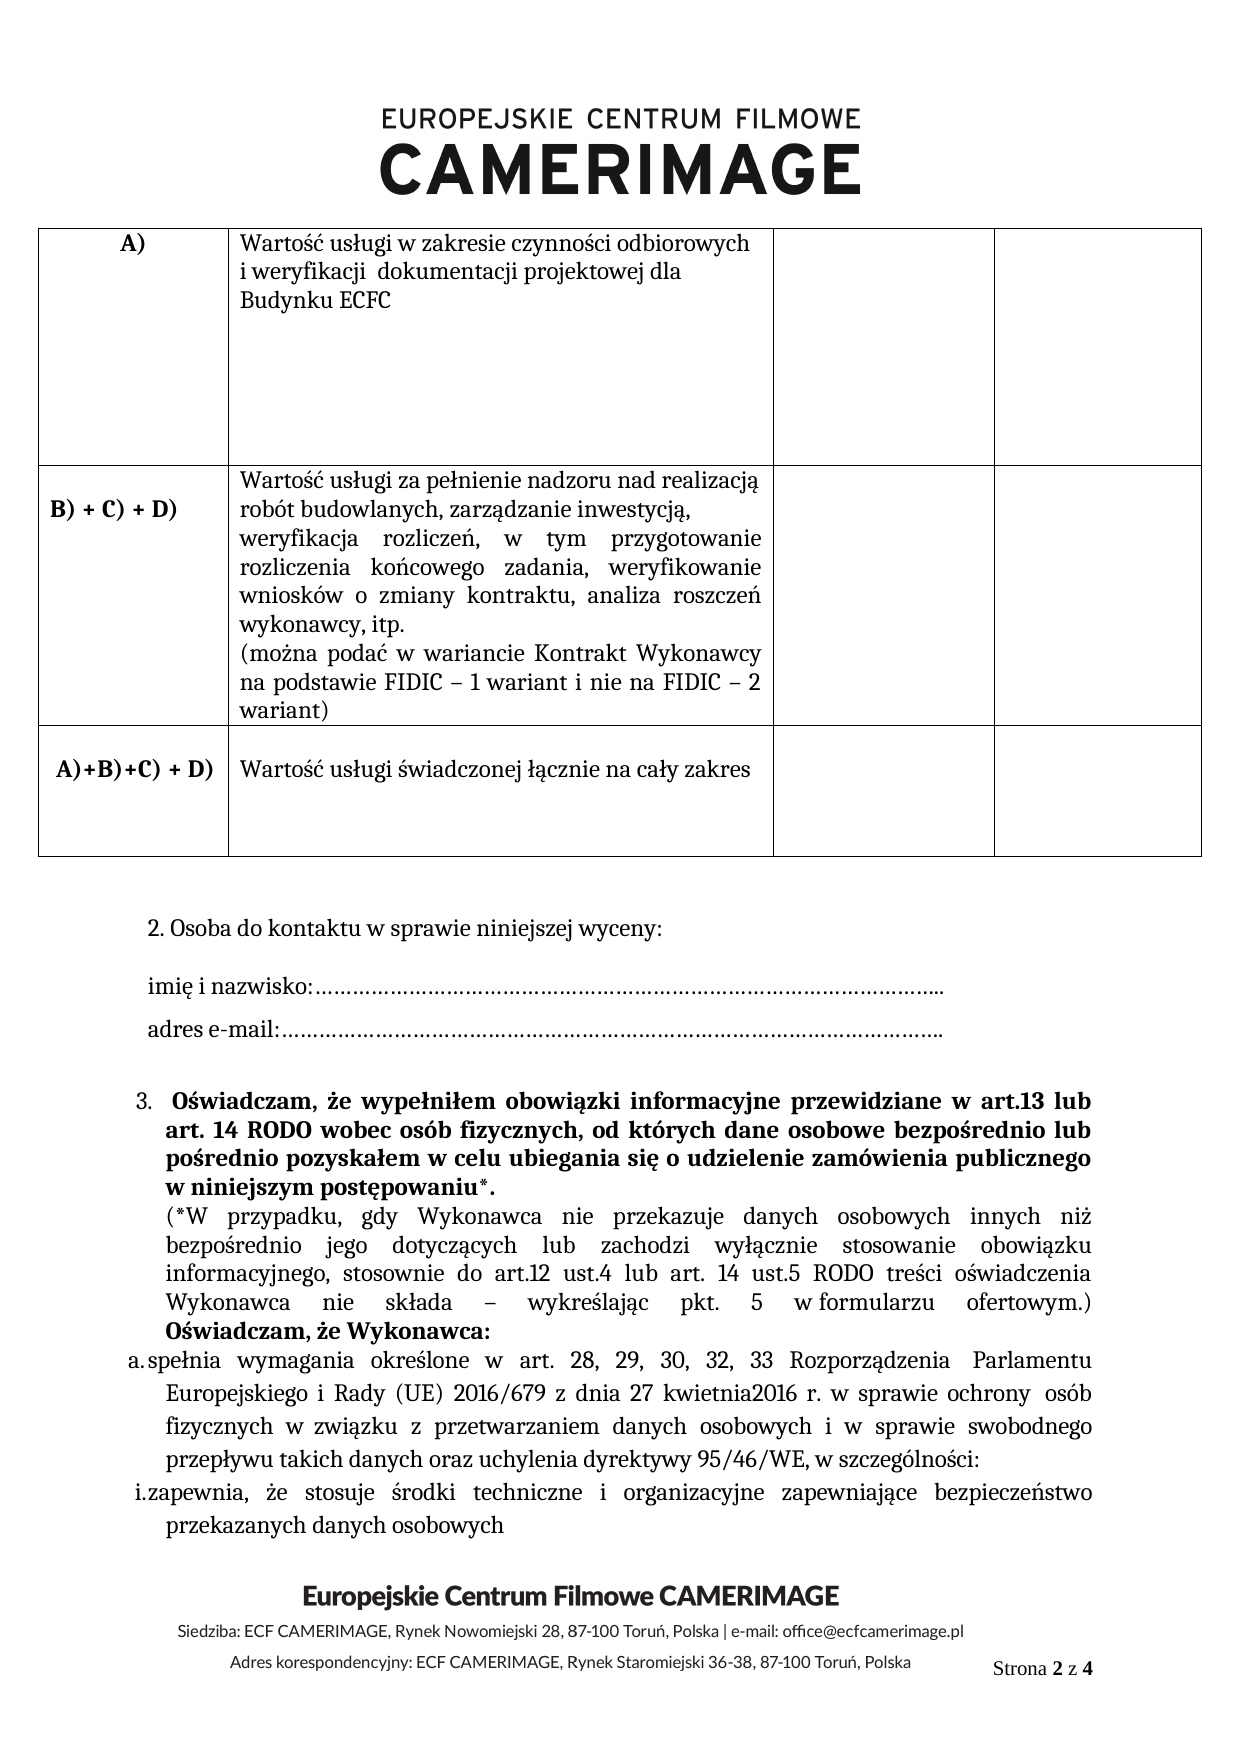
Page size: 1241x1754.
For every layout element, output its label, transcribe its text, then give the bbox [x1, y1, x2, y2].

picture [163, 1569, 987, 1676]
text (*W przypadku, gdy Wykonawca nie przekazuje danych osobowych innych niż bezpośrednio jego dotyczących lub zachodzi wyłącznie stosowanie obowiązku informacyjnego, stosownie do art.12 ust.4 lub art. 14 ust.5 RODO treści oświadczenia Wykonawca nie składa – wykreślając pkt. 5 w formularzu ofertowym.) Oświadczam, że Wykonawca: [165, 1202, 1093, 1346]
text adres e-mail:……………………………………………………………………………………………. [148, 1015, 1093, 1044]
table_cell [995, 726, 1201, 856]
text 2. Osoba do kontaktu w sprawie niniejszej wyceny: [148, 914, 1093, 943]
table_cell Wartość usługi za pełnienie nadzoru nad realizacją robót budowlanych, zarządzanie inwestycją, weryfikacja rozliczeń, w tym przygotowanie rozliczenia końcowego zadania, weryfikowanie wniosków o zmiany kontraktu, analiza roszczeń wykonawcy, itp. (można podać w wariancie Kontrakt Wykonawcy na podstawie FIDIC – 1 wariant i nie na FIDIC – 2 wariant) [229, 466, 773, 725]
table_cell [774, 726, 994, 856]
picture [372, 73, 868, 228]
list spełnia wymagania określone w art. 28, 29, 30, 32, 33 Rozporządzenia Parlamentu Europejskiego i Rady (UE) 2016/679 z dnia 27 kwietnia2016 r. w sprawie ochrony osób fizycznych w związku z przetwarzaniem danych osobowych i w sprawie swobodnego przepływu takich danych oraz uchylenia dyrektywy 95/46/WE, w szczególności: [128, 1346, 1093, 1473]
table_cell [995, 466, 1201, 725]
table_cell A) [39, 229, 228, 465]
table_cell [774, 229, 994, 465]
table_cell [774, 466, 994, 725]
list zapewnia, że stosuje środki techniczne i organizacyjne zapewniające bezpieczeństwo przekazanych danych osobowych [147, 1478, 1093, 1539]
table_cell B) + C) + D) [39, 466, 228, 725]
text 3. Oświadczam, że wypełniłem obowiązki informacyjne przewidziane w art.13 lub art. 14 RODO wobec osób fizycznych, od których dane osobowe bezpośrednio lub pośrednio pozyskałem w celu ubiegania się o udzielenie zamówienia publicznego w niniejszym postępowaniu*. [136, 1087, 1093, 1202]
table_cell Wartość usługi w zakresie czynności odbiorowych i weryfikacji dokumentacji projektowej dla Budynku ECFC [229, 229, 773, 465]
table_cell [995, 229, 1201, 465]
table_cell Wartość usługi świadczonej łącznie na cały zakres [229, 726, 773, 856]
table_cell A)+B)+C) + D) [39, 726, 228, 856]
text imię i nazwisko:……………………………………………………………………………………….. [148, 972, 1093, 1001]
